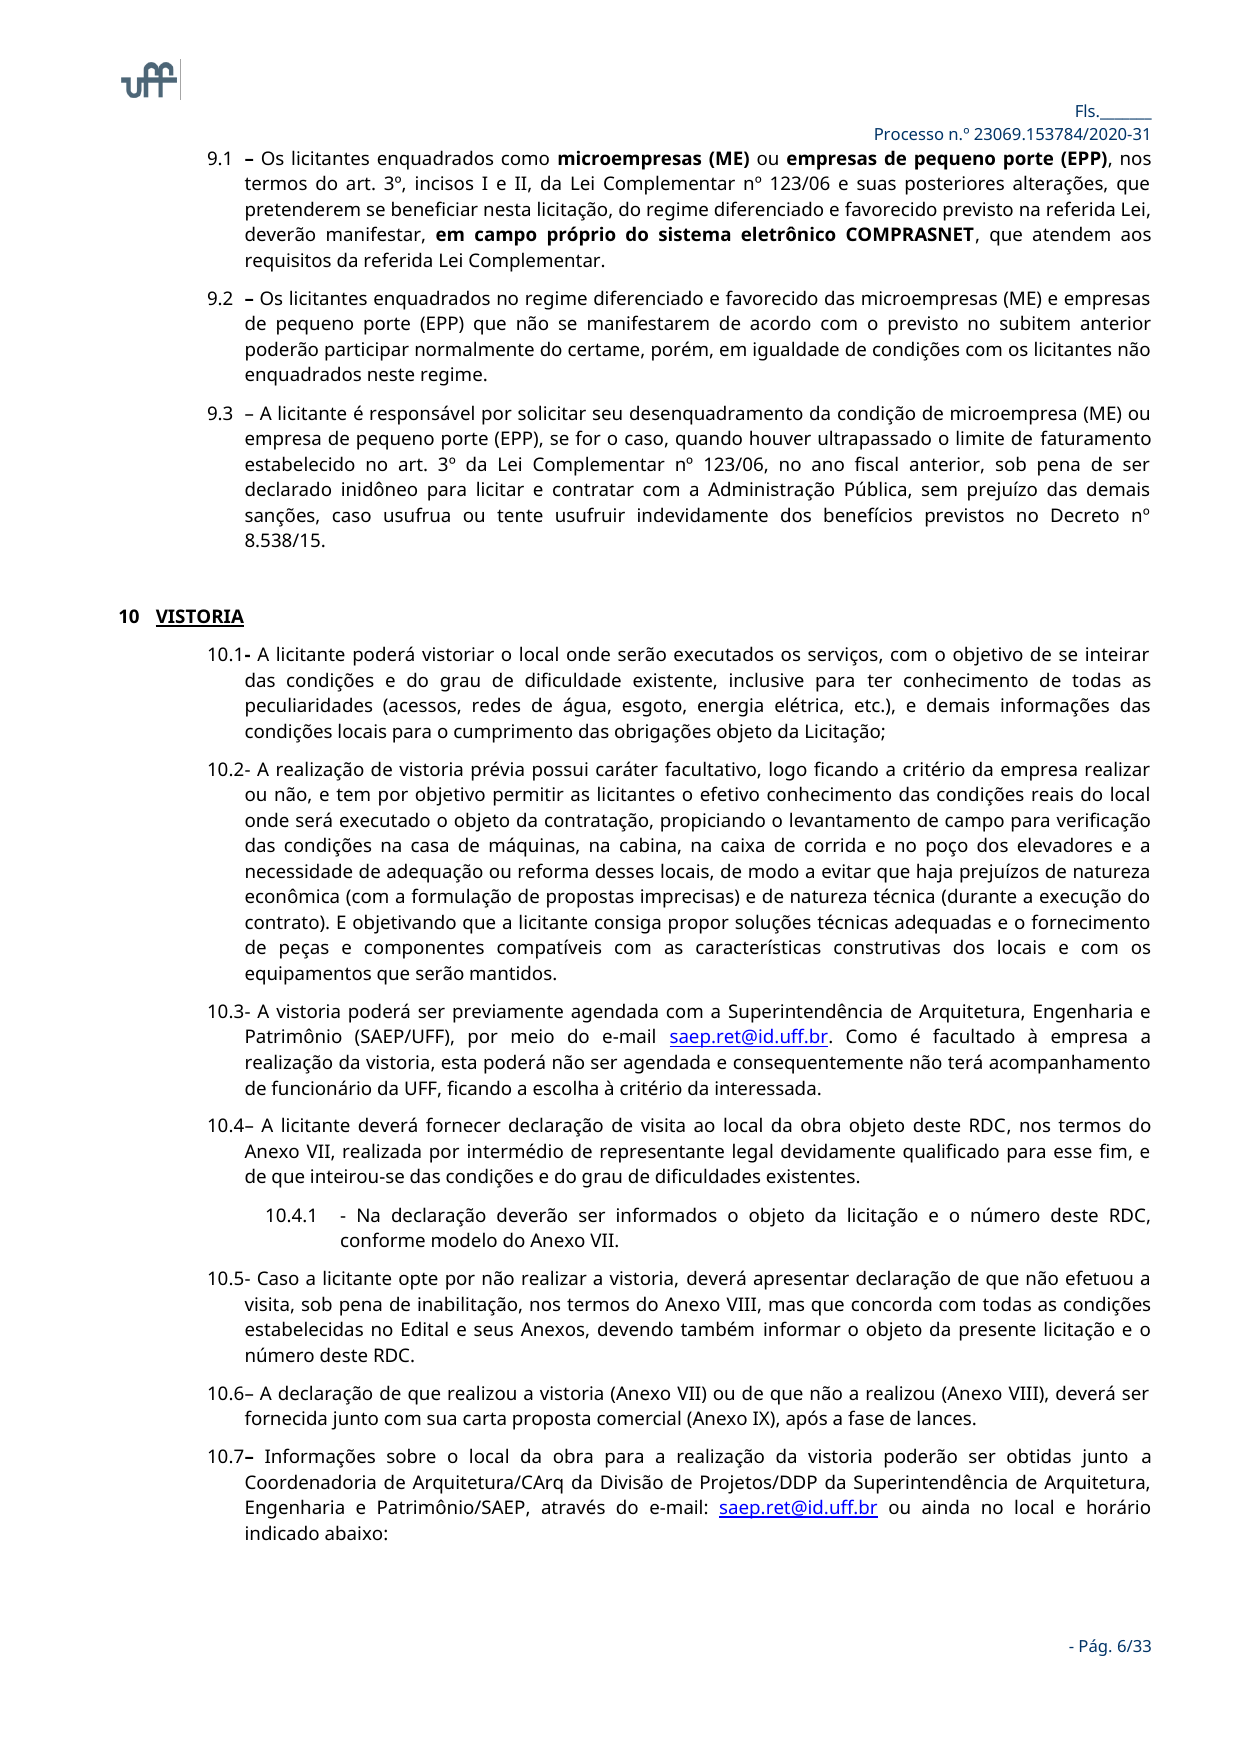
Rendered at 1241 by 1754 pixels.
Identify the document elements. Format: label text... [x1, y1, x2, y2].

picture [118, 59, 181, 100]
list – Informações sobre o local da obra para a realização da vistoria poderão ser obtidas junto a Coordenadoria de Arquitetura/CArq da Divisão de Projetos/DDP da Superintendência de Arquitetura, Engenharia e Patrimônio/SAEP, através do e-mail: saep.ret@id.uff.br ou ainda no local e horário indicado abaixo: [207, 1443, 1152, 1546]
list – A declaração de que realizou a vistoria (Anexo VII) ou de que não a realizou (Anexo VIII), deverá ser fornecida junto com sua carta proposta comercial (Anexo IX), após a fase de lances. [207, 1380, 1152, 1431]
list VISTORIA [118, 603, 1152, 629]
list – A licitante deverá fornecer declaração de visita ao local da obra objeto deste RDC, nos termos do Anexo VII, realizada por intermédio de representante legal devidamente qualificado para esse fim, e de que inteirou-se das condições e do grau de dificuldades existentes. [207, 1113, 1152, 1189]
list - Caso a licitante opte por não realizar a vistoria, deverá apresentar declaração de que não efetuou a visita, sob pena de inabilitação, nos termos do Anexo VIII, mas que concorda com todas as condições estabelecidas no Edital e seus Anexos, devendo também informar o objeto da presente licitação e o número deste RDC. [207, 1265, 1152, 1367]
list - A vistoria poderá ser previamente agendada com a Superintendência de Arquitetura, Engenharia e Patrimônio (SAEP/UFF), por meio do e-mail saep.ret@id.uff.br. Como é facultado à empresa a realização da vistoria, esta poderá não ser agendada e consequentemente não terá acompanhamento de funcionário da UFF, ficando a escolha à critério da interessada. [207, 998, 1152, 1100]
list – Os licitantes enquadrados como microempresas (ME) ou empresas de pequeno porte (EPP), nos termos do art. 3º, incisos I e II, da Lei Complementar nº 123/06 e suas posteriores alterações, que pretenderem se beneficiar nesta licitação, do regime diferenciado e favorecido previsto na referida Lei, deverão manifestar, em campo próprio do sistema eletrônico COMPRASNET, que atendem aos requisitos da referida Lei Complementar. [207, 145, 1152, 273]
list - A licitante poderá vistoriar o local onde serão executados os serviços, com o objetivo de se inteirar das condições e do grau de dificuldade existente, inclusive para ter conhecimento de todas as peculiaridades (acessos, redes de água, esgoto, energia elétrica, etc.), e demais informações das condições locais para o cumprimento das obrigações objeto da Licitação; [207, 641, 1152, 743]
list – A licitante é responsável por solicitar seu desenquadramento da condição de microempresa (ME) ou empresa de pequeno porte (EPP), se for o caso, quando houver ultrapassado o limite de faturamento estabelecido no art. 3º da Lei Complementar nº 123/06, no ano fiscal anterior, sob pena de ser declarado inidôneo para licitar e contratar com a Administração Pública, sem prejuízo das demais sanções, caso usufrua ou tente usufruir indevidamente dos benefícios previstos no Decreto nº 8.538/15. [207, 400, 1152, 553]
list - A realização de vistoria prévia possui caráter facultativo, logo ficando a critério da empresa realizar ou não, e tem por objetivo permitir as licitantes o efetivo conhecimento das condições reais do local onde será executado o objeto da contratação, propiciando o levantamento de campo para verificação das condições na casa de máquinas, na cabina, na caixa de corrida e no poço dos elevadores e a necessidade de adequação ou reforma desses locais, de modo a evitar que haja prejuízos de natureza econômica (com a formulação de propostas imprecisas) e de natureza técnica (durante a execução do contrato). E objetivando que a licitante consiga propor soluções técnicas adequadas e o fornecimento de peças e componentes compatíveis com as características construtivas dos locais e com os equipamentos que serão mantidos. [207, 756, 1152, 986]
list – Os licitantes enquadrados no regime diferenciado e favorecido das microempresas (ME) e empresas de pequeno porte (EPP) que não se manifestarem de acordo com o previsto no subitem anterior poderão participar normalmente do certame, porém, em igualdade de condições com os licitantes não enquadrados neste regime. [207, 285, 1152, 387]
list - Na declaração deverão ser informados o objeto da licitação e o número deste RDC, conforme modelo do Anexo VII. [265, 1202, 1152, 1253]
